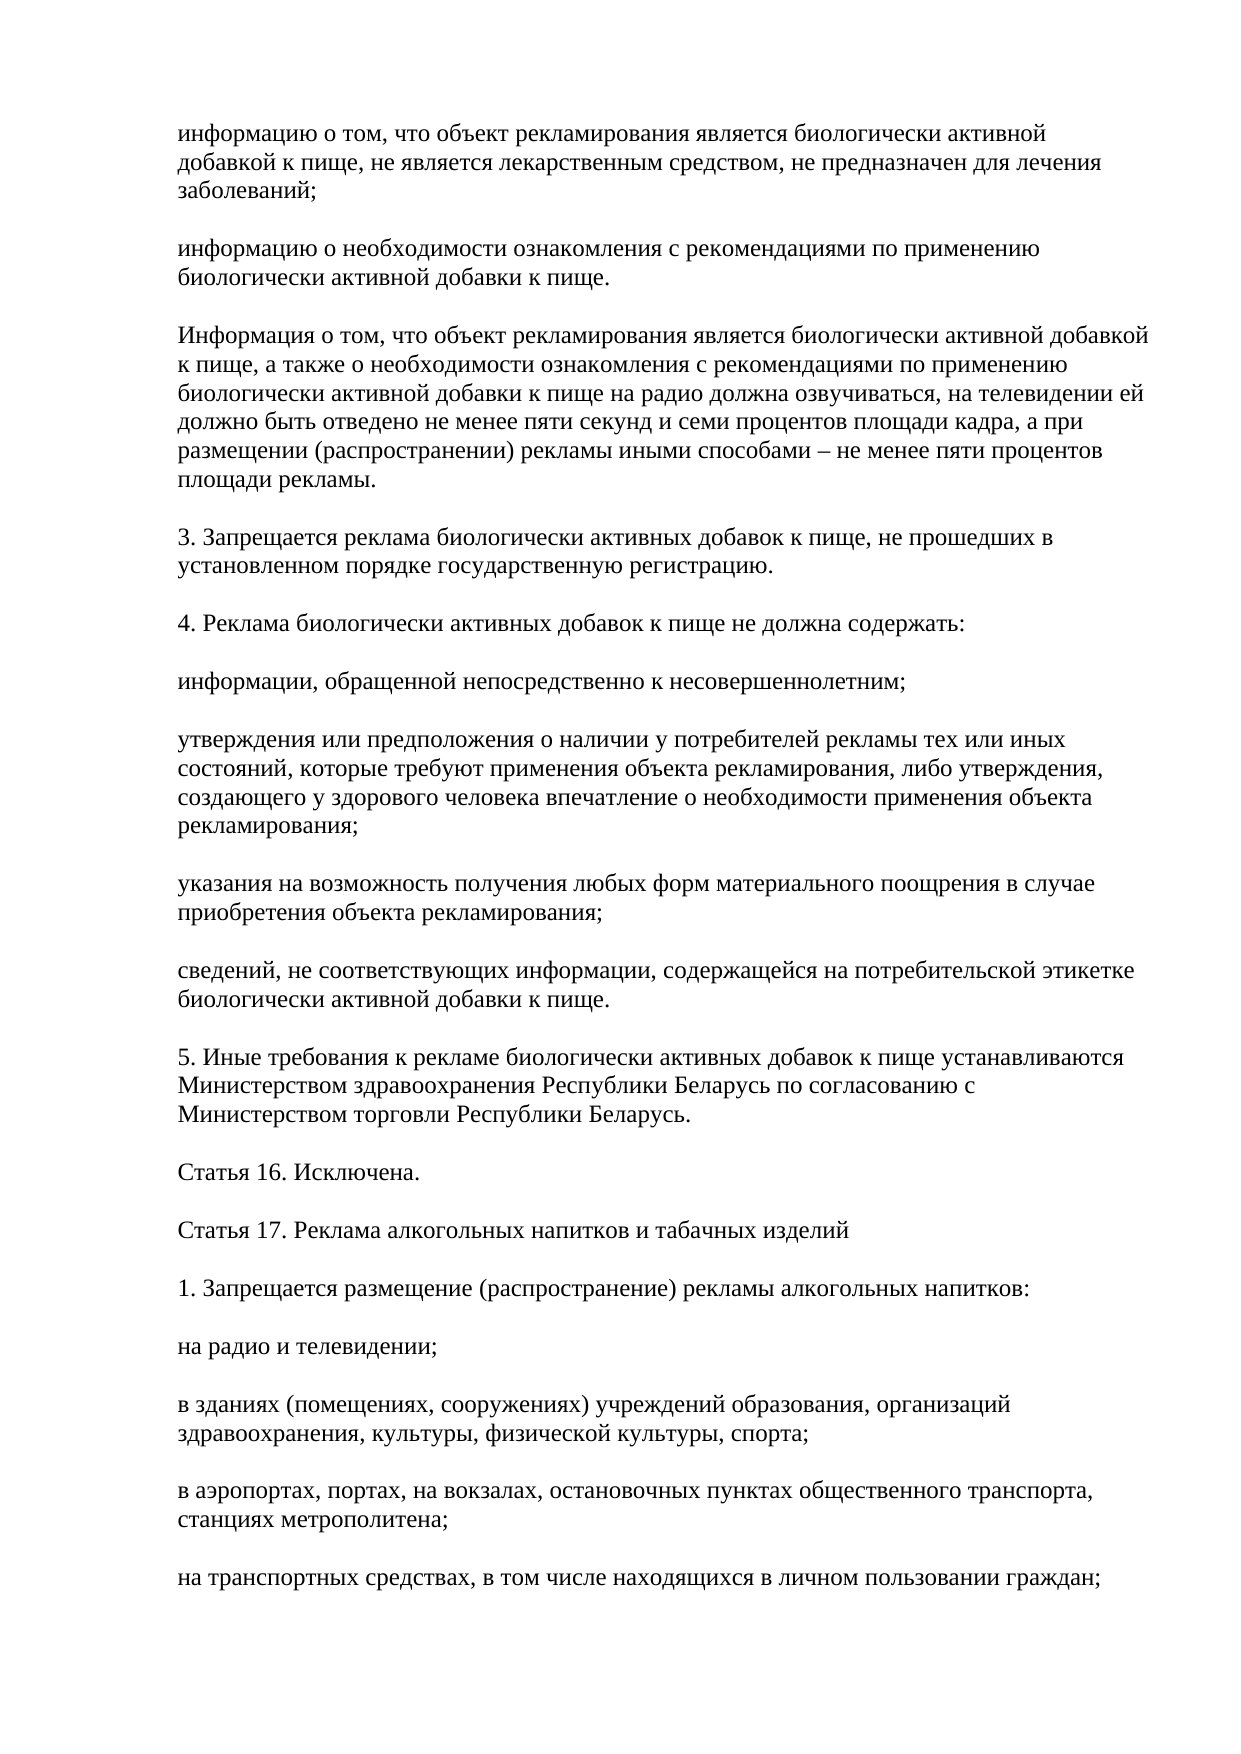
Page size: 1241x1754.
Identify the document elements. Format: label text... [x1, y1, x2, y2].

text информацию о необходимости ознакомления с рекомендациями по применению биологически активной добавки к пище. [177, 233, 1152, 291]
text сведений, не соответствующих информации, содержащейся на потребительской этикетке биологически активной добавки к пище. [177, 955, 1152, 1013]
text утверждения или предположения о наличии у потребителей рекламы тех или иных состояний, которые требуют применения объекта рекламирования, либо утверждения, создающего у здорового человека впечатление о необходимости применения объекта рекламирования; [177, 724, 1152, 839]
text указания на возможность получения любых форм материального поощрения в случае приобретения объекта рекламирования; [177, 868, 1152, 926]
text на радио и телевидении; [177, 1331, 1152, 1360]
text Информация о том, что объект рекламирования является биологически активной добавкой к пище, а также о необходимости ознакомления с рекомендациями по применению биологически активной добавки к пище на радио должна озвучиваться, на телевидении ей должно быть отведено не менее пяти секунд и семи процентов площади кадра, а при размещении (распространении) рекламы иными способами – не менее пяти процентов площади рекламы. [177, 320, 1152, 493]
text информации, обращенной непосредственно к несовершеннолетним; [177, 666, 1152, 695]
text в зданиях (помещениях, сооружениях) учреждений образования, организаций здравоохранения, культуры, физической культуры, спорта; [177, 1389, 1152, 1446]
text 3. Запрещается реклама биологически активных добавок к пище, не прошедших в установленном порядке государственную регистрацию. [177, 522, 1152, 579]
text Статья 16. Исключена. [177, 1157, 1152, 1186]
text на транспортных средствах, в том числе находящихся в личном пользовании граждан; [177, 1562, 1152, 1591]
text Статья 17. Реклама алкогольных напитков и табачных изделий [177, 1215, 1152, 1244]
text в аэропортах, портах, на вокзалах, остановочных пунктах общественного транспорта, станциях метрополитена; [177, 1476, 1152, 1533]
text информацию о том, что объект рекламирования является биологически активной добавкой к пище, не является лекарственным средством, не предназначен для лечения заболеваний; [177, 118, 1152, 204]
text 1. Запрещается размещение (распространение) рекламы алкогольных напитков: [177, 1273, 1152, 1302]
text 5. Иные требования к рекламе биологически активных добавок к пище устанавливаются Министерством здравоохранения Республики Беларусь по согласованию с Министерством торговли Республики Беларусь. [177, 1042, 1152, 1128]
text 4. Реклама биологически активных добавок к пище не должна содержать: [177, 608, 1152, 637]
